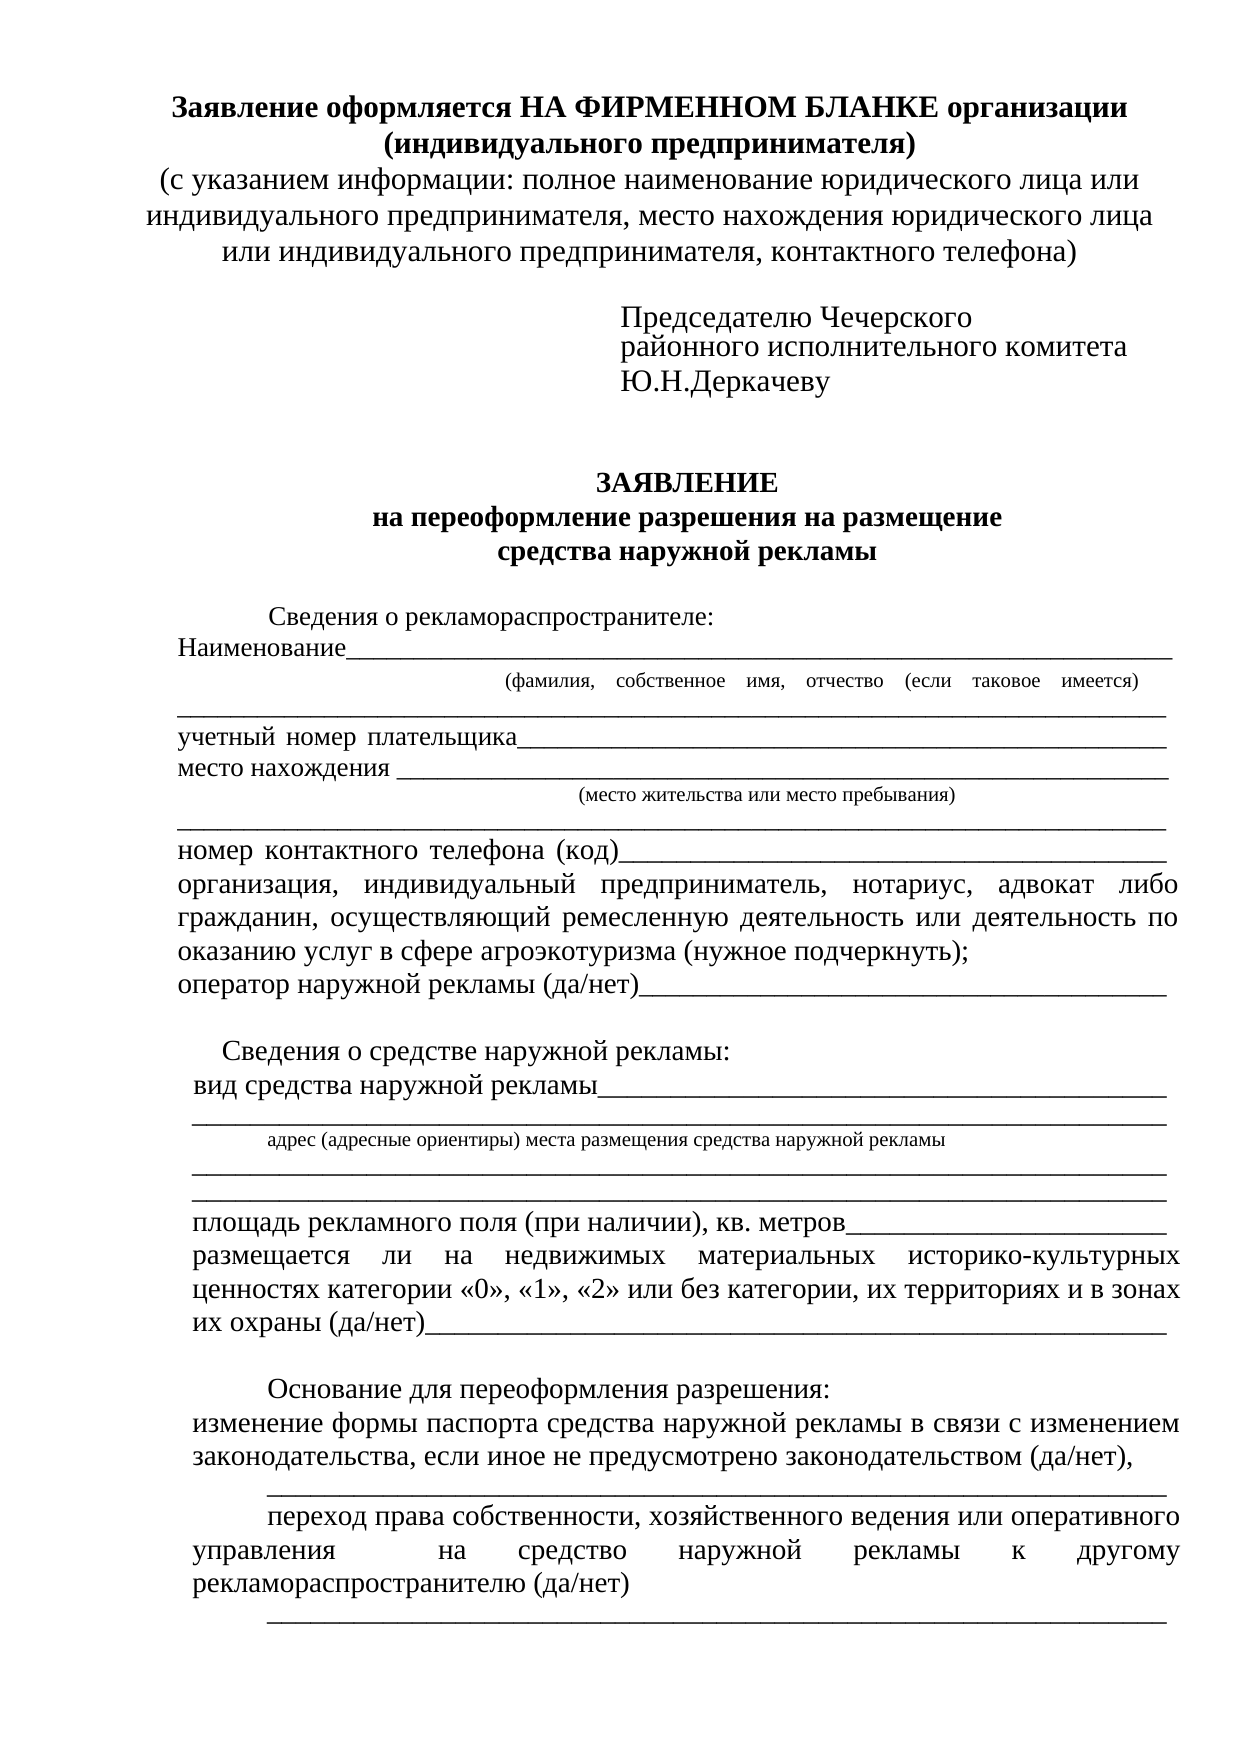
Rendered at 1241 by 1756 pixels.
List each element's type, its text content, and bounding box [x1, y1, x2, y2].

text оператор наружной рекламы (да/нет) [177, 966, 1179, 1000]
text номер контактного телефона (код) [177, 832, 1179, 866]
text Основание для переоформления разрешения: [192, 1371, 1181, 1405]
text ЗАЯВЛЕНИЕ [118, 466, 1181, 499]
text организация, индивидуальный предприниматель, нотариус, адвокат либо гражданин, осуществляющий ремесленную деятельность или деятельность по оказанию услуг в сфере агроэкотуризма (нужное подчеркнуть); [177, 866, 1179, 966]
text вид средства наружной рекламы [118, 1067, 1181, 1101]
text Наименование_____________________________________________________________ [177, 631, 1179, 662]
text районного исполнительного комитета [620, 333, 1181, 363]
text (фамилия, собственное имя, отчество (если таковое имеется) [177, 662, 1179, 693]
text переход права собственности, хозяйственного ведения или оперативного управления на средство наружной рекламы к другому рекламораспространителю (да/нет) [192, 1498, 1181, 1599]
text Ю.Н.Деркачеву [576, 363, 1181, 398]
text изменение формы паспорта средства наружной рекламы в связи с изменением законодательства, если иное не предусмотрено законодательством (да/нет), [192, 1405, 1181, 1472]
text Заявление оформляется НА ФИРМЕННОМ БЛАНКЕ организации (индивидуального предпринимателя) [118, 89, 1181, 161]
text Сведения о рекламораспространителе: [267, 600, 1179, 631]
text средства наружной рекламы [118, 533, 1181, 566]
text Председателю Чечерского [620, 304, 1181, 333]
text площадь рекламного поля (при наличии), кв. метров [192, 1204, 1181, 1237]
text (с указанием информации: полное наименование юридического лица или индивидуального предпринимателя, место нахождения юридического лица или индивидуального предпринимателя, контактного телефона) [118, 161, 1181, 268]
text на переоформление разрешения на размещение [118, 499, 1181, 533]
text место нахождения _________________________________________________________ [177, 751, 1179, 782]
text Сведения о средстве наружной рекламы: [192, 1033, 1181, 1067]
text учетный номер плательщика [177, 719, 1179, 751]
text (место жительства или место пребывания) [177, 782, 1179, 806]
text адрес (адресные ориентиры) места размещения средства наружной рекламы [192, 1127, 1181, 1151]
text размещается ли на недвижимых материальных историко-культурных ценностях категории «0», «1», «2» или без категории, их территориях и в зонах их охраны (да/нет) [192, 1237, 1181, 1338]
